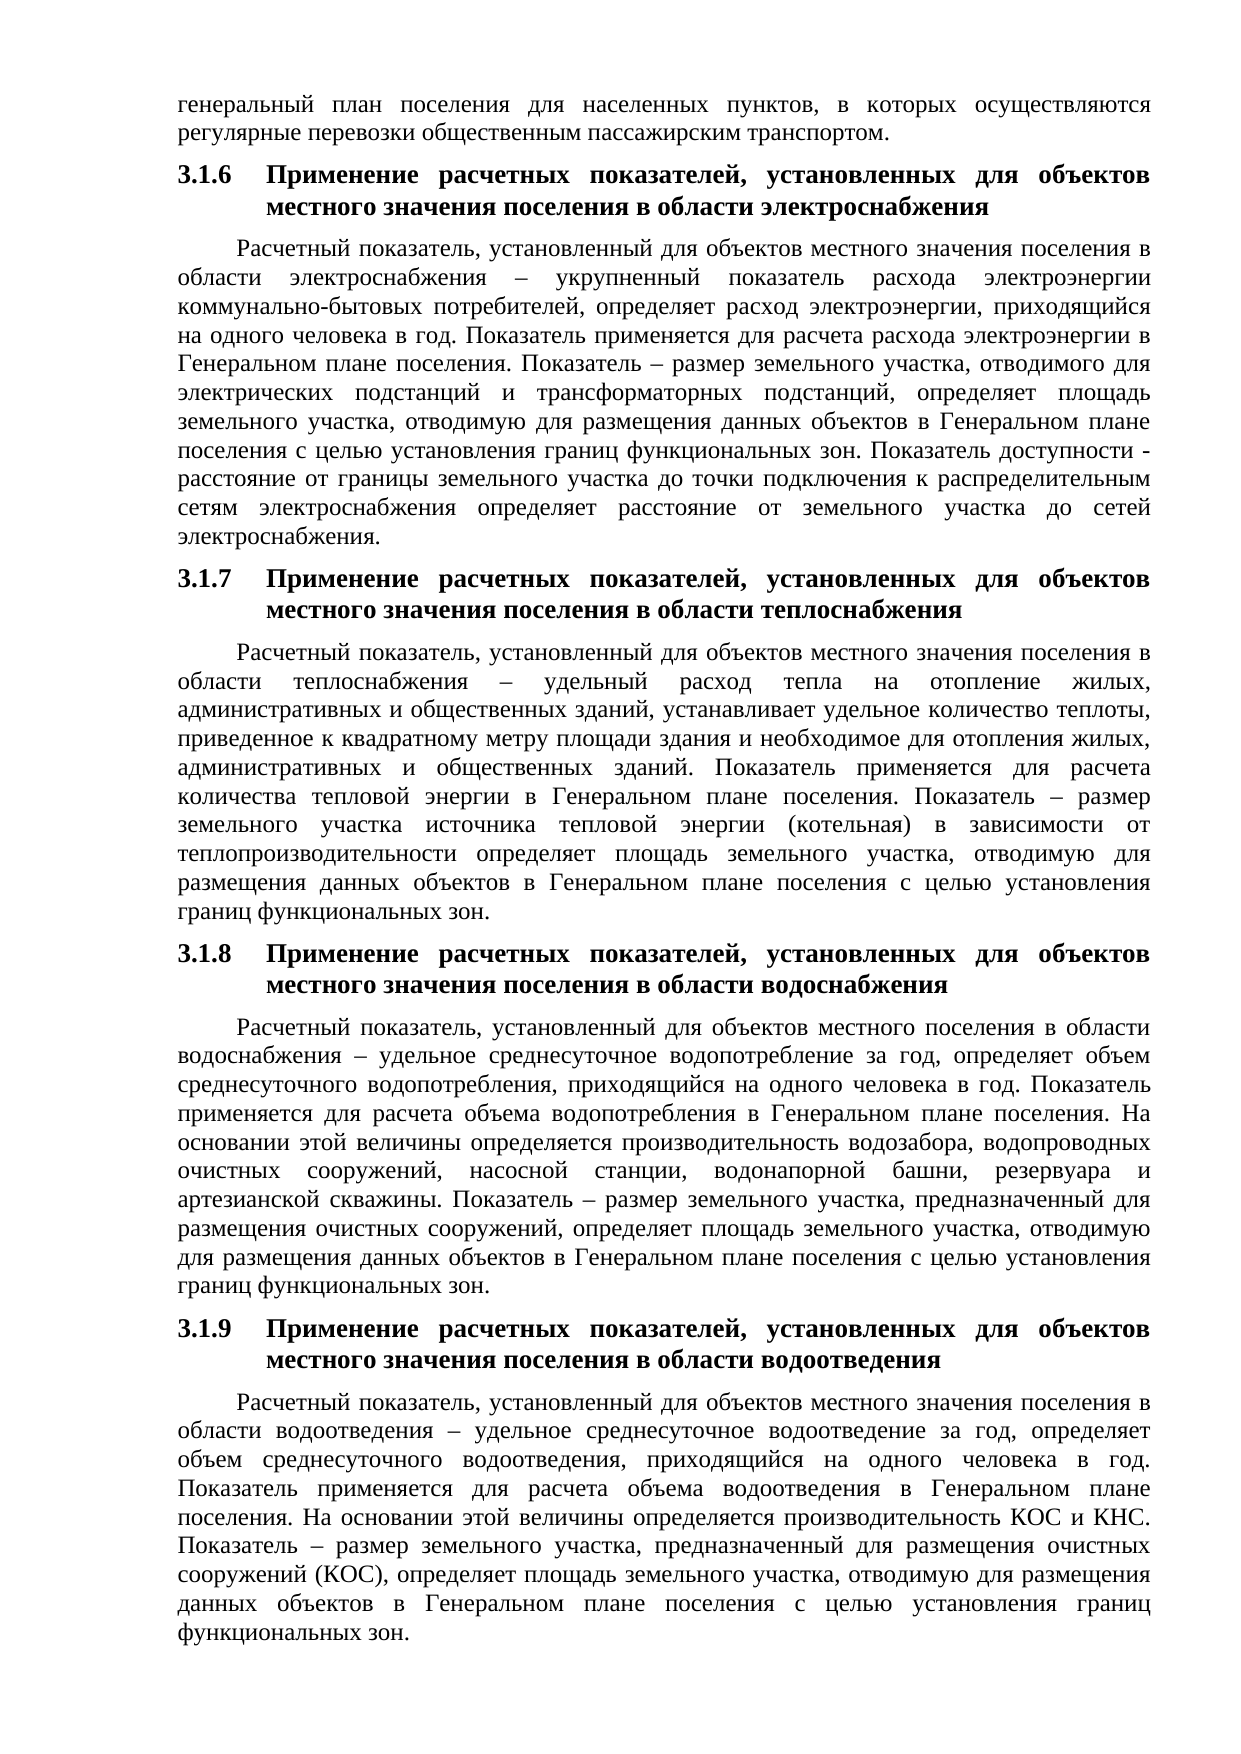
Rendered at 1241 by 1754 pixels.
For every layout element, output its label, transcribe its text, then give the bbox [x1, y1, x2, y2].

text Расчетный показатель, установленный для объектов местного значения поселения в области водоотведения – удельное среднесуточное водоотведение за год, определяет объем среднесуточного водоотведения, приходящийся на одного человека в год. Показатель применяется для расчета объема водоотведения в Генеральном плане поселения. На основании этой величины определяется производительность КОС и КНС. Показатель – размер земельного участка, предназначенный для размещения очистных сооружений (КОС), определяет площадь земельного участка, отводимую для размещения данных объектов в Генеральном плане поселения с целью установления границ функциональных зон. [177, 1387, 1152, 1645]
subtitle Применение расчетных показателей, установленных для объектов местного значения поселения в области теплоснабжения [177, 562, 1152, 624]
subtitle Применение расчетных показателей, установленных для объектов местного значения поселения в области водоотведения [177, 1312, 1152, 1374]
subtitle Применение расчетных показателей, установленных для объектов местного значения поселения в области электроснабжения [177, 159, 1152, 221]
subtitle Применение расчетных показателей, установленных для объектов местного значения поселения в области водоснабжения [177, 937, 1152, 999]
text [177, 89, 1152, 146]
text Расчетный показатель, установленный для объектов местного поселения в области водоснабжения – удельное среднесуточное водопотребление за год, определяет объем среднесуточного водопотребления, приходящийся на одного человека в год. Показатель применяется для расчета объема водопотребления в Генеральном плане поселения. На основании этой величины определяется производительность водозабора, водопроводных очистных сооружений, насосной станции, водонапорной башни, резервуара и артезианской скважины. Показатель – размер земельного участка, предназначенный для размещения очистных сооружений, определяет площадь земельного участка, отводимую для размещения данных объектов в Генеральном плане поселения с целью установления границ функциональных зон. [177, 1012, 1152, 1299]
text Расчетный показатель, установленный для объектов местного значения поселения в области электроснабжения – укрупненный показатель расхода электроэнергии коммунально-бытовых потребителей, определяет расход электроэнергии, приходящийся на одного человека в год. Показатель применяется для расчета расхода электроэнергии в Генеральном плане поселения. Показатель – размер земельного участка, отводимого для электрических подстанций и трансформаторных подстанций, определяет площадь земельного участка, отводимую для размещения данных объектов в Генеральном плане поселения с целью установления границ функциональных зон. Показатель доступности - расстояние от границы земельного участка до точки подключения к распределительным сетям электроснабжения определяет расстояние от земельного участка до сетей электроснабжения. [177, 233, 1152, 550]
text Расчетный показатель, установленный для объектов местного значения поселения в области теплоснабжения – удельный расход тепла на отопление жилых, административных и общественных зданий, устанавливает удельное количество теплоты, приведенное к квадратному метру площади здания и необходимое для отопления жилых, административных и общественных зданий. Показатель применяется для расчета количества тепловой энергии в Генеральном плане поселения. Показатель – размер земельного участка источника тепловой энергии (котельная) в зависимости от теплопроизводительности определяет площадь земельного участка, отводимую для размещения данных объектов в Генеральном плане поселения с целью установления границ функциональных зон. [177, 637, 1152, 924]
